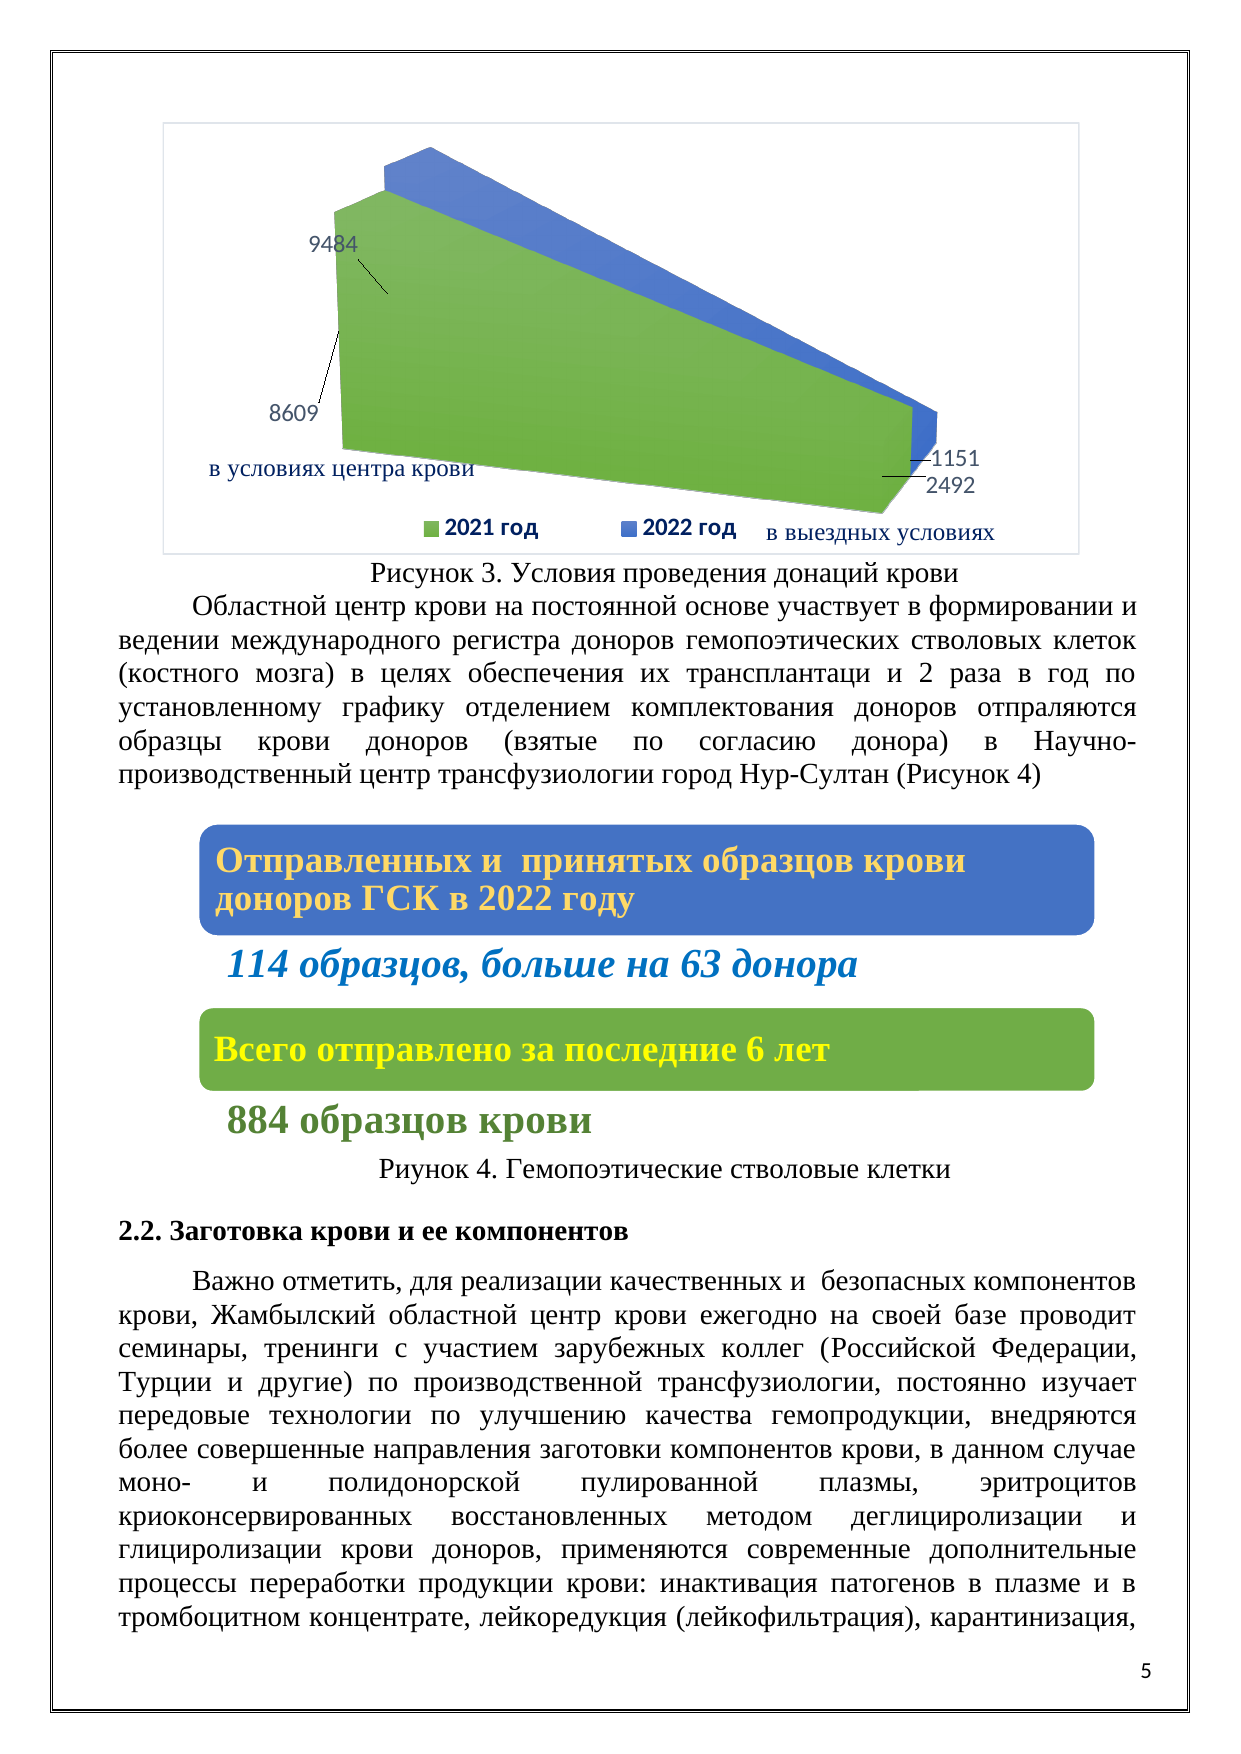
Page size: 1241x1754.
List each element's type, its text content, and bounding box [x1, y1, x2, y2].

text Областной центр крови на постоянной основе участвует в формировании и ведении международного регистра доноров гемопоэтических стволовых клеток (костного мозга) в целях обеспечения их трансплантаци и 2 раза в год по установленному графику отделением комплектования доноров отпраляются образцы крови доноров (взятые по согласию донора) в Научно-производственный центр трансфузиологии город Нур-Султан (Рисунок 4) [118, 588, 1137, 790]
text Риунок 4. Гемопоэтические стволовые клетки [118, 1152, 1137, 1185]
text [118, 1263, 1137, 1632]
text 2.2. Заготовка крови и ее компонентов [118, 1213, 1137, 1247]
text Рисунок 3. Условия проведения донаций крови [118, 555, 1137, 588]
